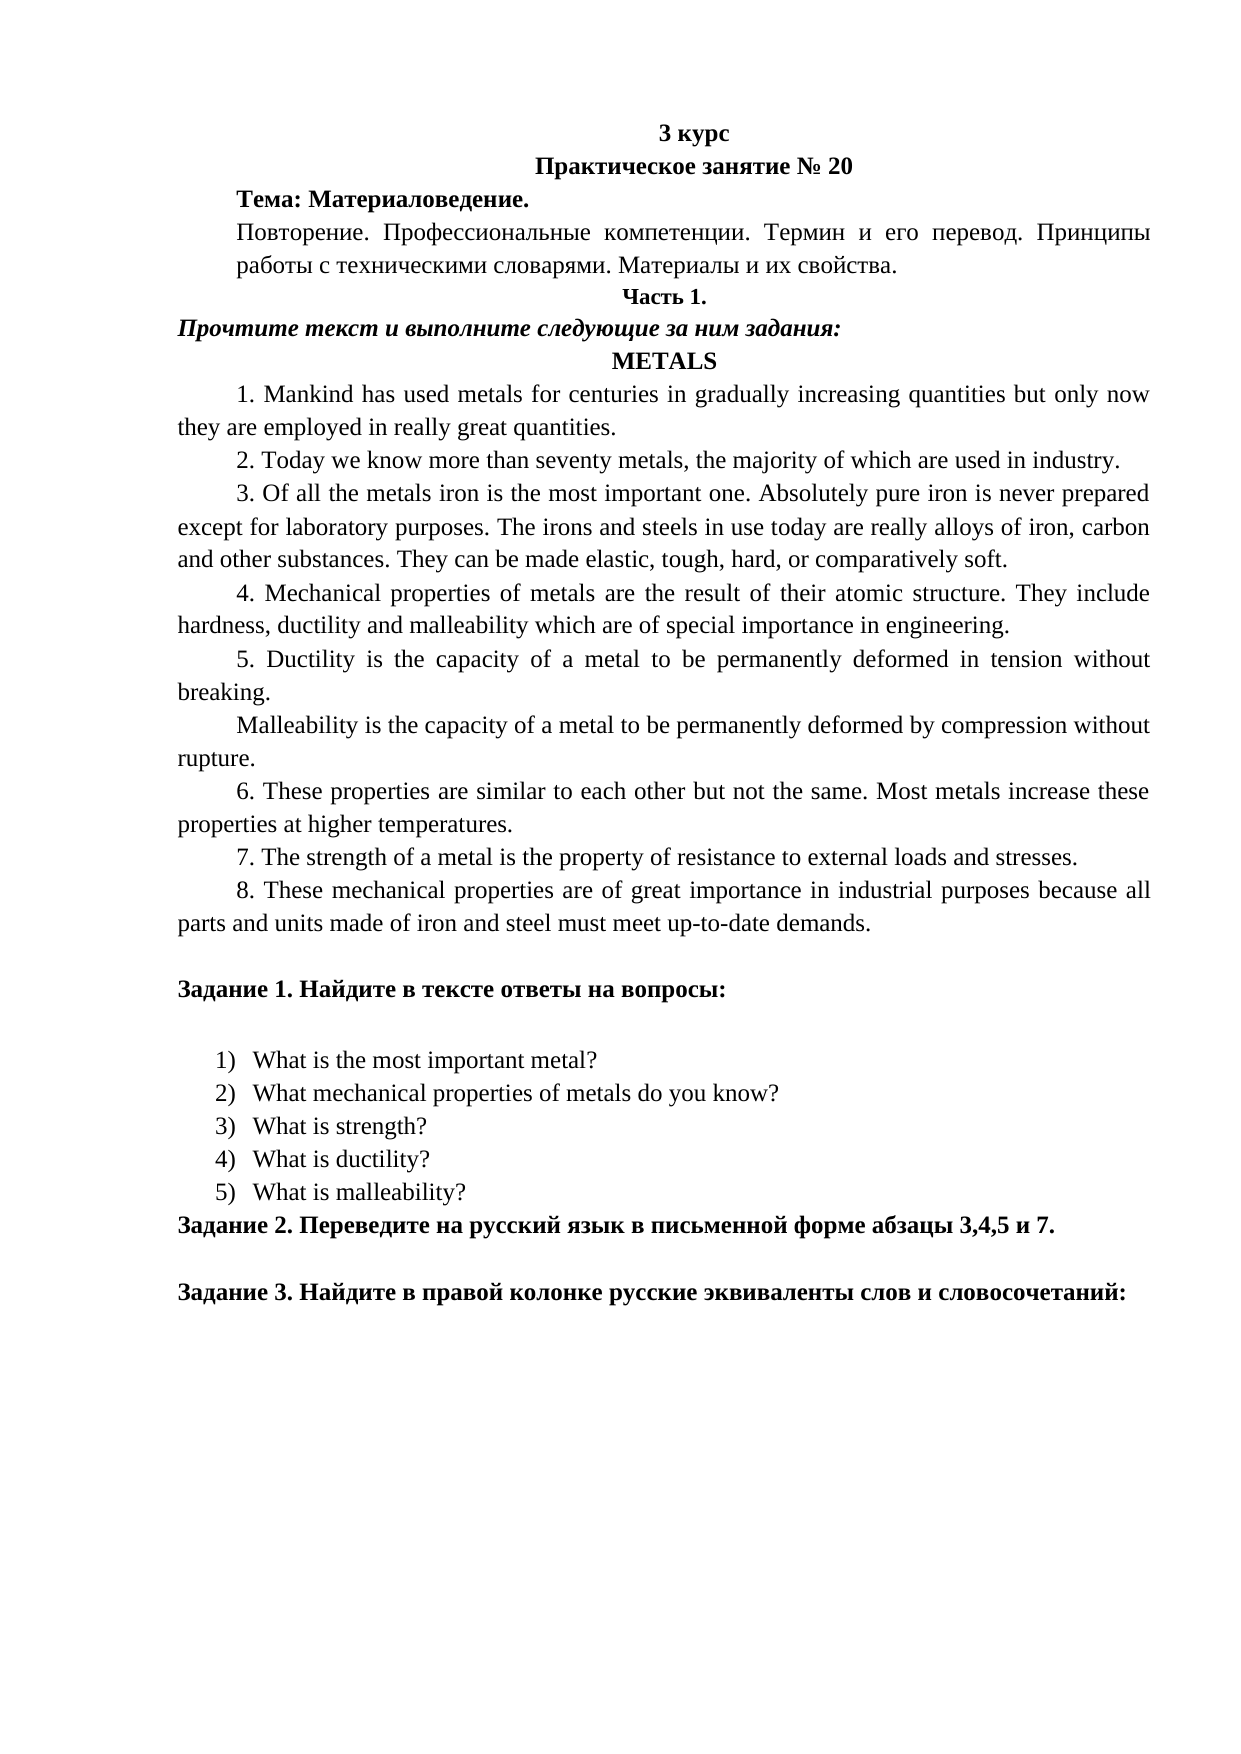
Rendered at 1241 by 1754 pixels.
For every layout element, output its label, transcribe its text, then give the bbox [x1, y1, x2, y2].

list What is strength? [215, 1111, 1152, 1140]
text 6. These properties are similar to each other but not the same. Most metals increase these properties at higher temperatures. [177, 776, 1152, 837]
text 7. The strength of a metal is the property of resistance to external loads and stresses. [177, 842, 1152, 871]
text Задание 2. Переведите на русский язык в письменной форме абзацы 3,4,5 и 7. [177, 1211, 1152, 1239]
list What is malleability? [215, 1177, 1152, 1206]
text 8. These mechanical properties are of great importance in industrial purposes because all parts and units made of iron and steel must meet up-to-date demands. [177, 875, 1152, 937]
text 3. Of all the metals iron is the most important one. Absolutely pure iron is never prepared except for laboratory purposes. The irons and steels in use today are really alloys of iron, carbon and other substances. They can be made elastic, tough, hard, or comparatively soft. [177, 478, 1152, 573]
text Повторение. Профессиональные компетенции. Термин и его перевод. Принципы работы с техническими словарями. Материалы и их свойства. [236, 217, 1152, 279]
text Часть 1. [177, 283, 1152, 309]
text 2. Today we know more than seventy metals, the majority of which are used in industry. [177, 446, 1152, 474]
text Тема: Материаловедение. [236, 184, 1152, 213]
text 3 курс [236, 118, 1152, 147]
text 4. Mechanical properties of metals are the result of their atomic structure. They include hardness, ductility and malleability which are of special importance in engineering. [177, 578, 1152, 639]
text Практическое занятие № 20 [236, 151, 1152, 180]
text 5. Ductility is the capacity of a metal to be permanently deformed in tension without breaking. [177, 644, 1152, 705]
text 1. Mankind has used metals for centuries in gradually increasing quantities but only now they are employed in really great quantities. [177, 379, 1152, 441]
list What mechanical properties of metals do you know? [215, 1078, 1152, 1107]
text Задание 1. Найдите в тексте ответы на вопросы: [177, 974, 1152, 1003]
text Прочтите текст и выполните следующие за ним задания: [177, 313, 1152, 342]
text Задание 3. Найдите в правой колонке русские эквиваленты слов и словосочетаний: [177, 1277, 1152, 1305]
list What is ductility? [215, 1144, 1152, 1173]
list What is the most important metal? [215, 1045, 1152, 1074]
text Malleability is the capacity of a metal to be permanently deformed by compression without rupture. [177, 710, 1152, 771]
text METALS [177, 346, 1152, 375]
